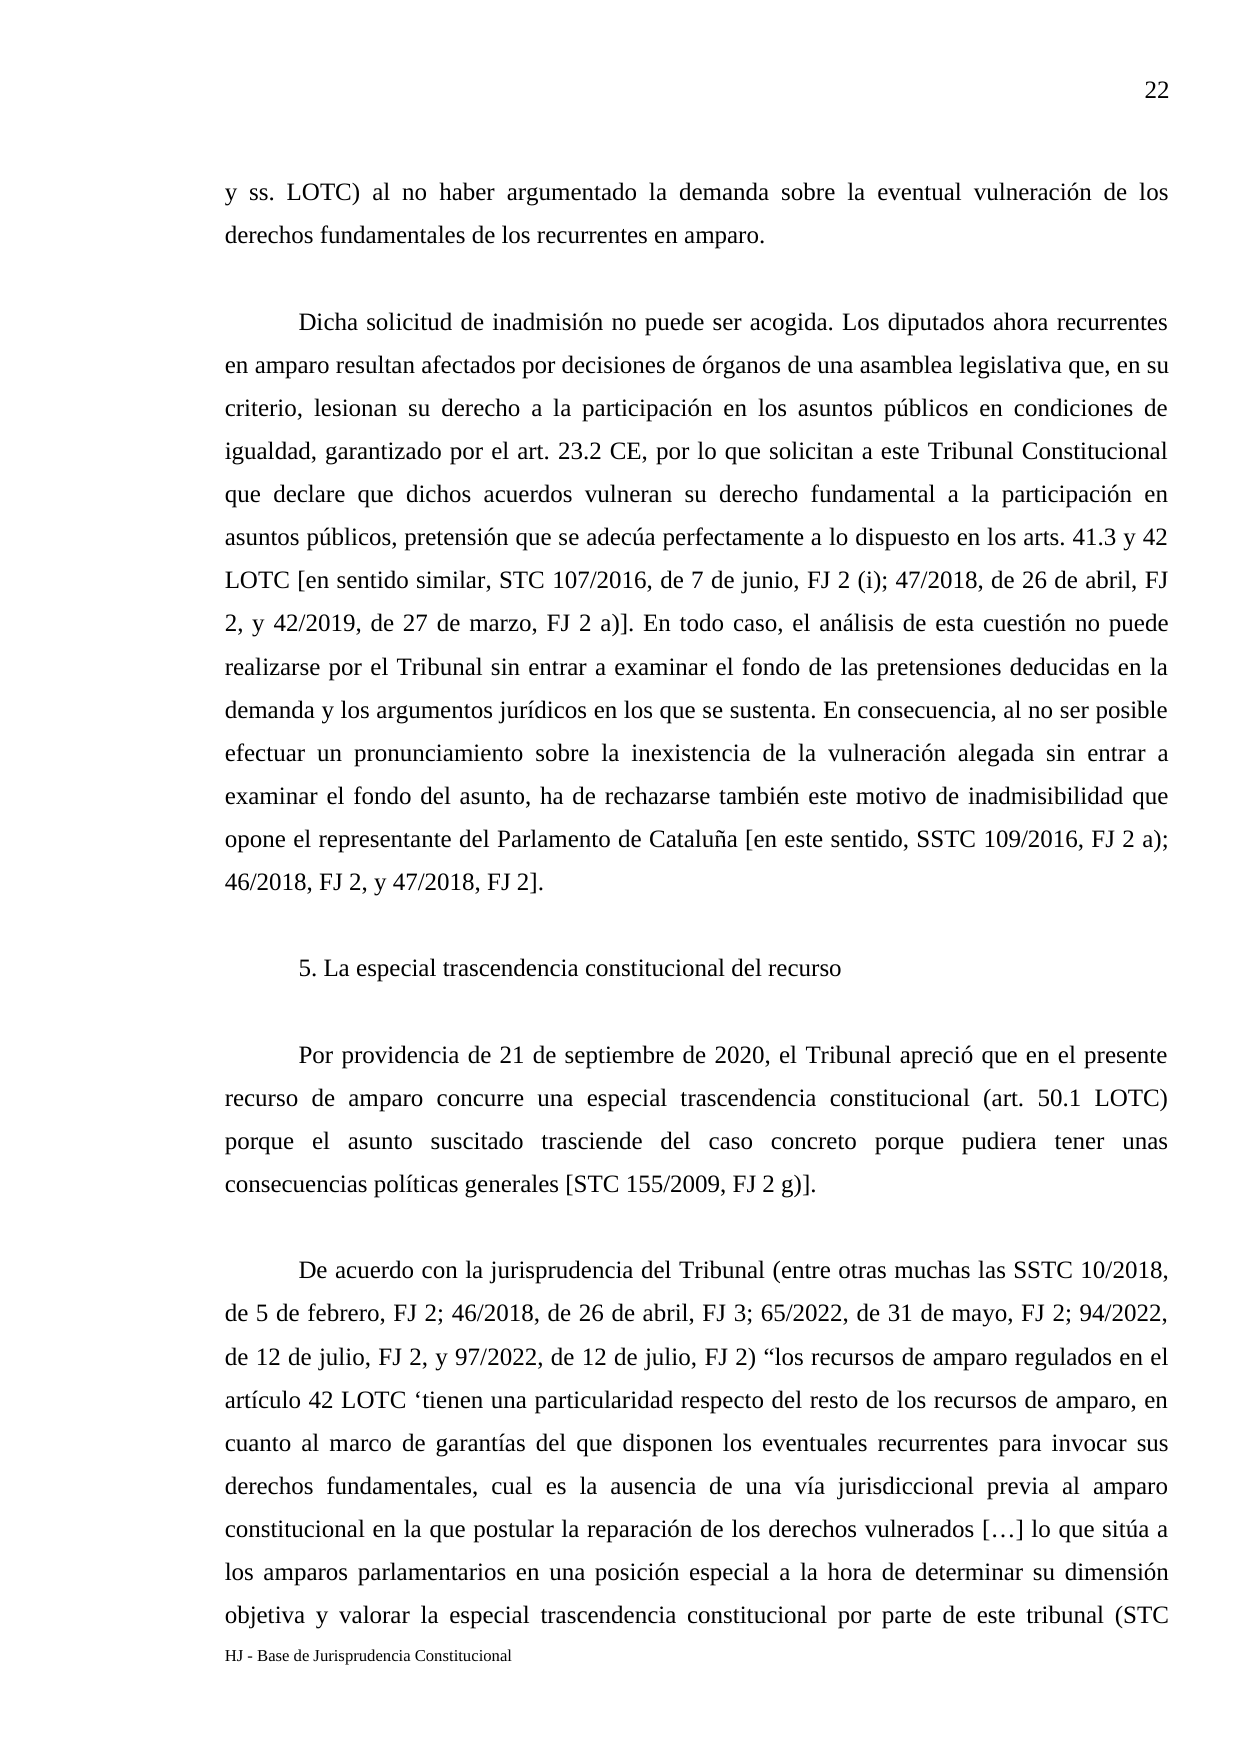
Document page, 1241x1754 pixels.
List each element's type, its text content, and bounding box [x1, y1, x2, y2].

text 5. La especial trascendencia constitucional del recurso [224, 953, 1169, 982]
text Por providencia de 21 de septiembre de 2020, el Tribunal apreció que en el presente recurso de amparo concurre una especial trascendencia constitucional (art. 50.1 LOTC) porque el asunto suscitado trasciende del caso concreto porque pudiera tener unas consecuencias políticas generales [STC 155/2009, FJ 2 g)]. [224, 1040, 1169, 1198]
text Dicha solicitud de inadmisión no puede ser acogida. Los diputados ahora recurrentes en amparo resultan afectados por decisiones de órganos de una asamblea legislativa que, en su criterio, lesionan su derecho a la participación en los asuntos públicos en condiciones de igualdad, garantizado por el art. 23.2 CE, por lo que solicitan a este Tribunal Constitucional que declare que dichos acuerdos vulneran su derecho fundamental a la participación en asuntos públicos, pretensión que se adecúa perfectamente a lo dispuesto en los arts. 41.3 y 42 LOTC [en sentido similar, STC 107/2016, de 7 de junio, FJ 2 (i); 47/2018, de 26 de abril, FJ 2, y 42/2019, de 27 de marzo, FJ 2 a)]. En todo caso, el análisis de esta cuestión no puede realizarse por el Tribunal sin entrar a examinar el fondo de las pretensiones deducidas en la demanda y los argumentos jurídicos en los que se sustenta. En consecuencia, al no ser posible efectuar un pronunciamiento sobre la inexistencia de la vulneración alegada sin entrar a examinar el fondo del asunto, ha de rechazarse también este motivo de inadmisibilidad que opone el representante del Parlamento de Cataluña [en este sentido, SSTC 109/2016, FJ 2 a); 46/2018, FJ 2, y 47/2018, FJ 2]. [224, 307, 1169, 896]
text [224, 177, 1169, 249]
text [224, 1255, 1169, 1629]
